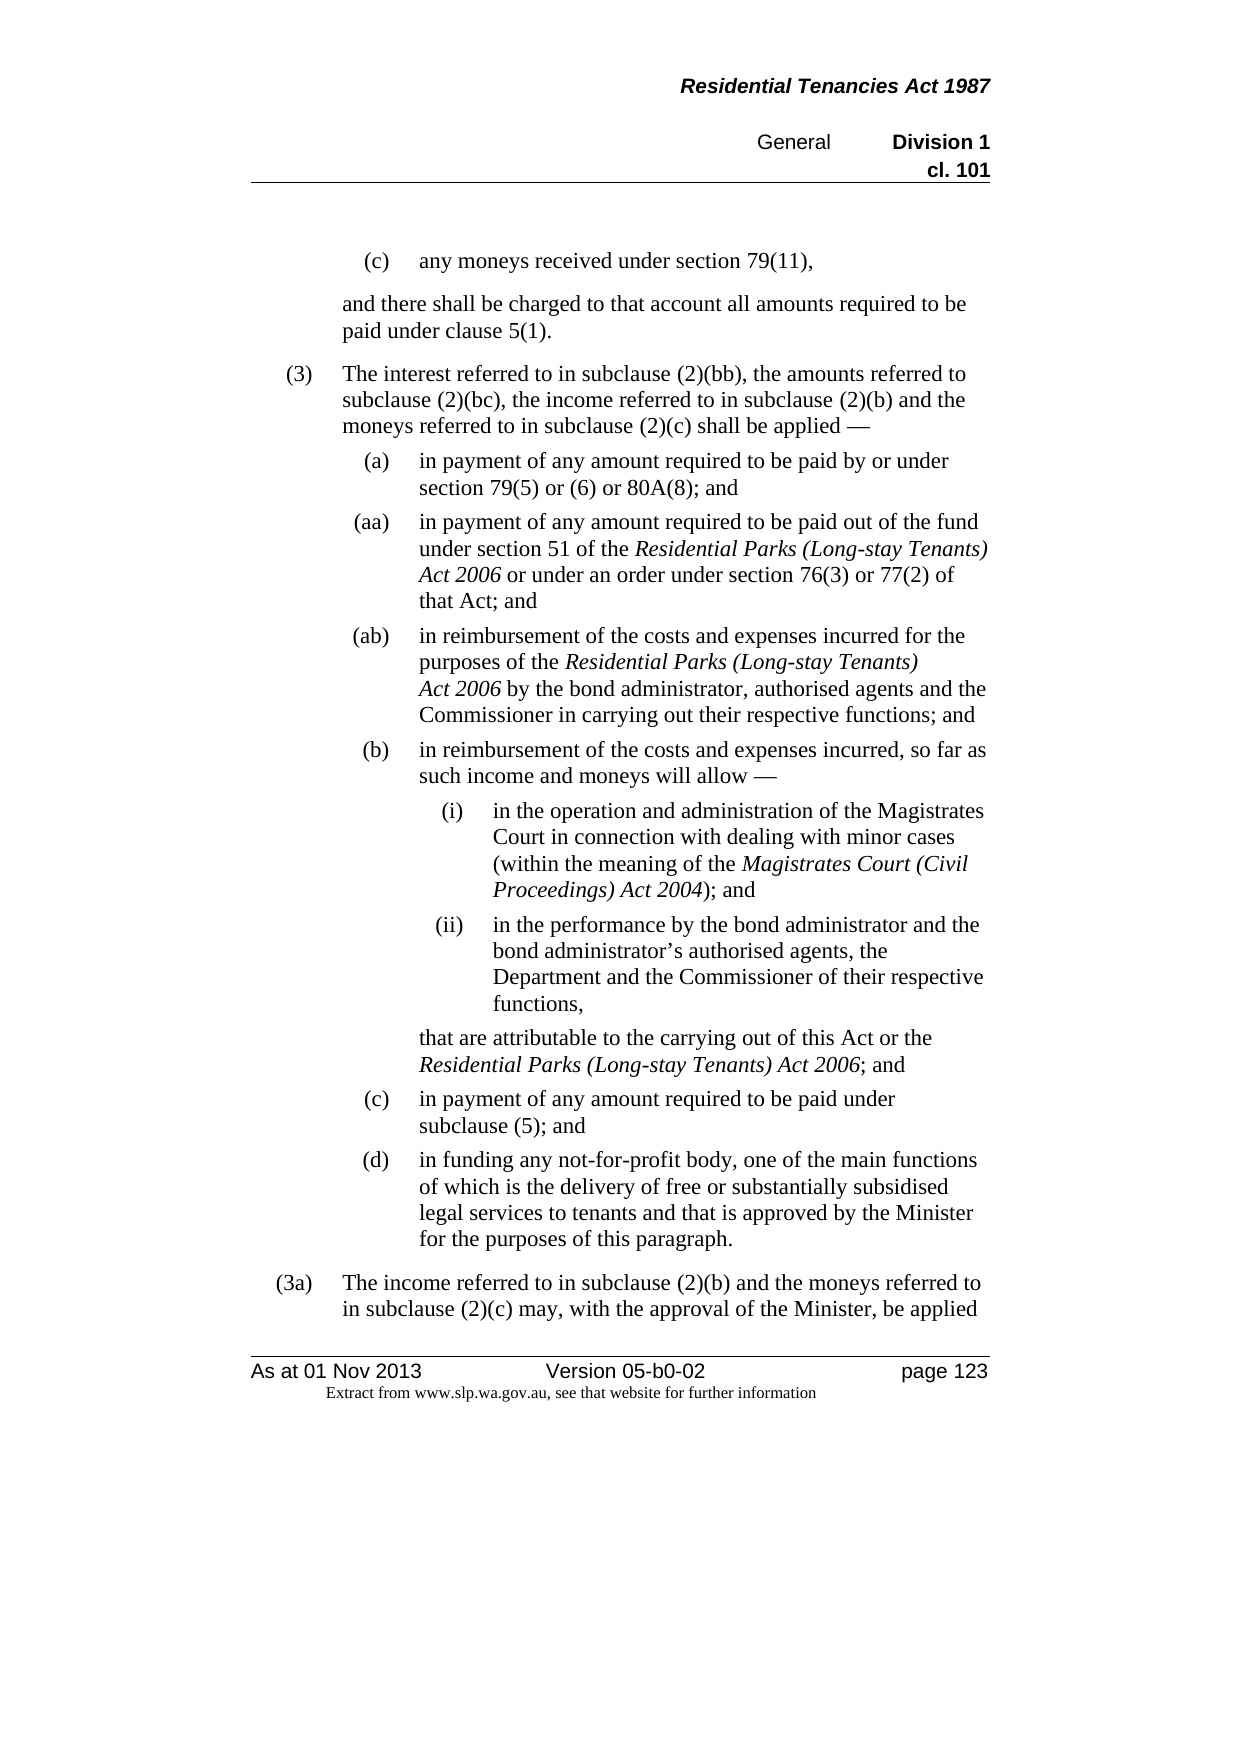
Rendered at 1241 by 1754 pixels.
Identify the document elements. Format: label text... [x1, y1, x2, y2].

text (ii) in the performance by the bond administrator and the bond administrator’s authorised agents, the Department and the Commissioner of their respective functions, [251, 911, 990, 1016]
text (c) in payment of any amount required to be paid under subclause (5); and [251, 1085, 990, 1138]
text (aa) in payment of any amount required to be paid out of the fund under section 51 of the Residential Parks (Long-stay Tenants) Act 2006 or under an order under section 76(3) or 77(2) of that Act; and [251, 508, 990, 614]
text (ab) in reimbursement of the costs and expenses incurred for the purposes of the Residential Parks (Long-stay Tenants) Act 2006 by the bond administrator, authorised agents and the Commissioner in carrying out their respective functions; and [251, 622, 990, 727]
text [251, 1268, 990, 1321]
text (a) in payment of any amount required to be paid by or under section 79(5) or (6) or 80A(8); and [251, 447, 990, 500]
text (i) in the operation and administration of the in connection with dealing with minor cases (within the meaning of the (Civil Proceedings) Act 2004); and [251, 797, 990, 902]
text (c) any moneys received under section 79(11), [251, 247, 990, 274]
text (3) The interest referred to in subclause (2)(bb), the amounts referred to subclause (2)(bc), the income referred to in subclause (2)(b) and the moneys referred to in subclause (2)(c) shall be applied — [251, 360, 990, 439]
text and there shall be charged to that account all amounts required to be paid under clause 5(1). [251, 291, 990, 343]
text (b) in reimbursement of the costs and expenses incurred, so far as such income and moneys will allow — [251, 736, 990, 788]
text that are attributable to the carrying out of this Act or the Residential Parks (Long-stay Tenants) Act 2006; and [251, 1024, 990, 1077]
text (d) in funding any not-for-profit body, one of the main functions of which is the delivery of free or substantially subsidised legal services to tenants and that is approved by the Minister for the purposes of this paragraph. [251, 1146, 990, 1252]
